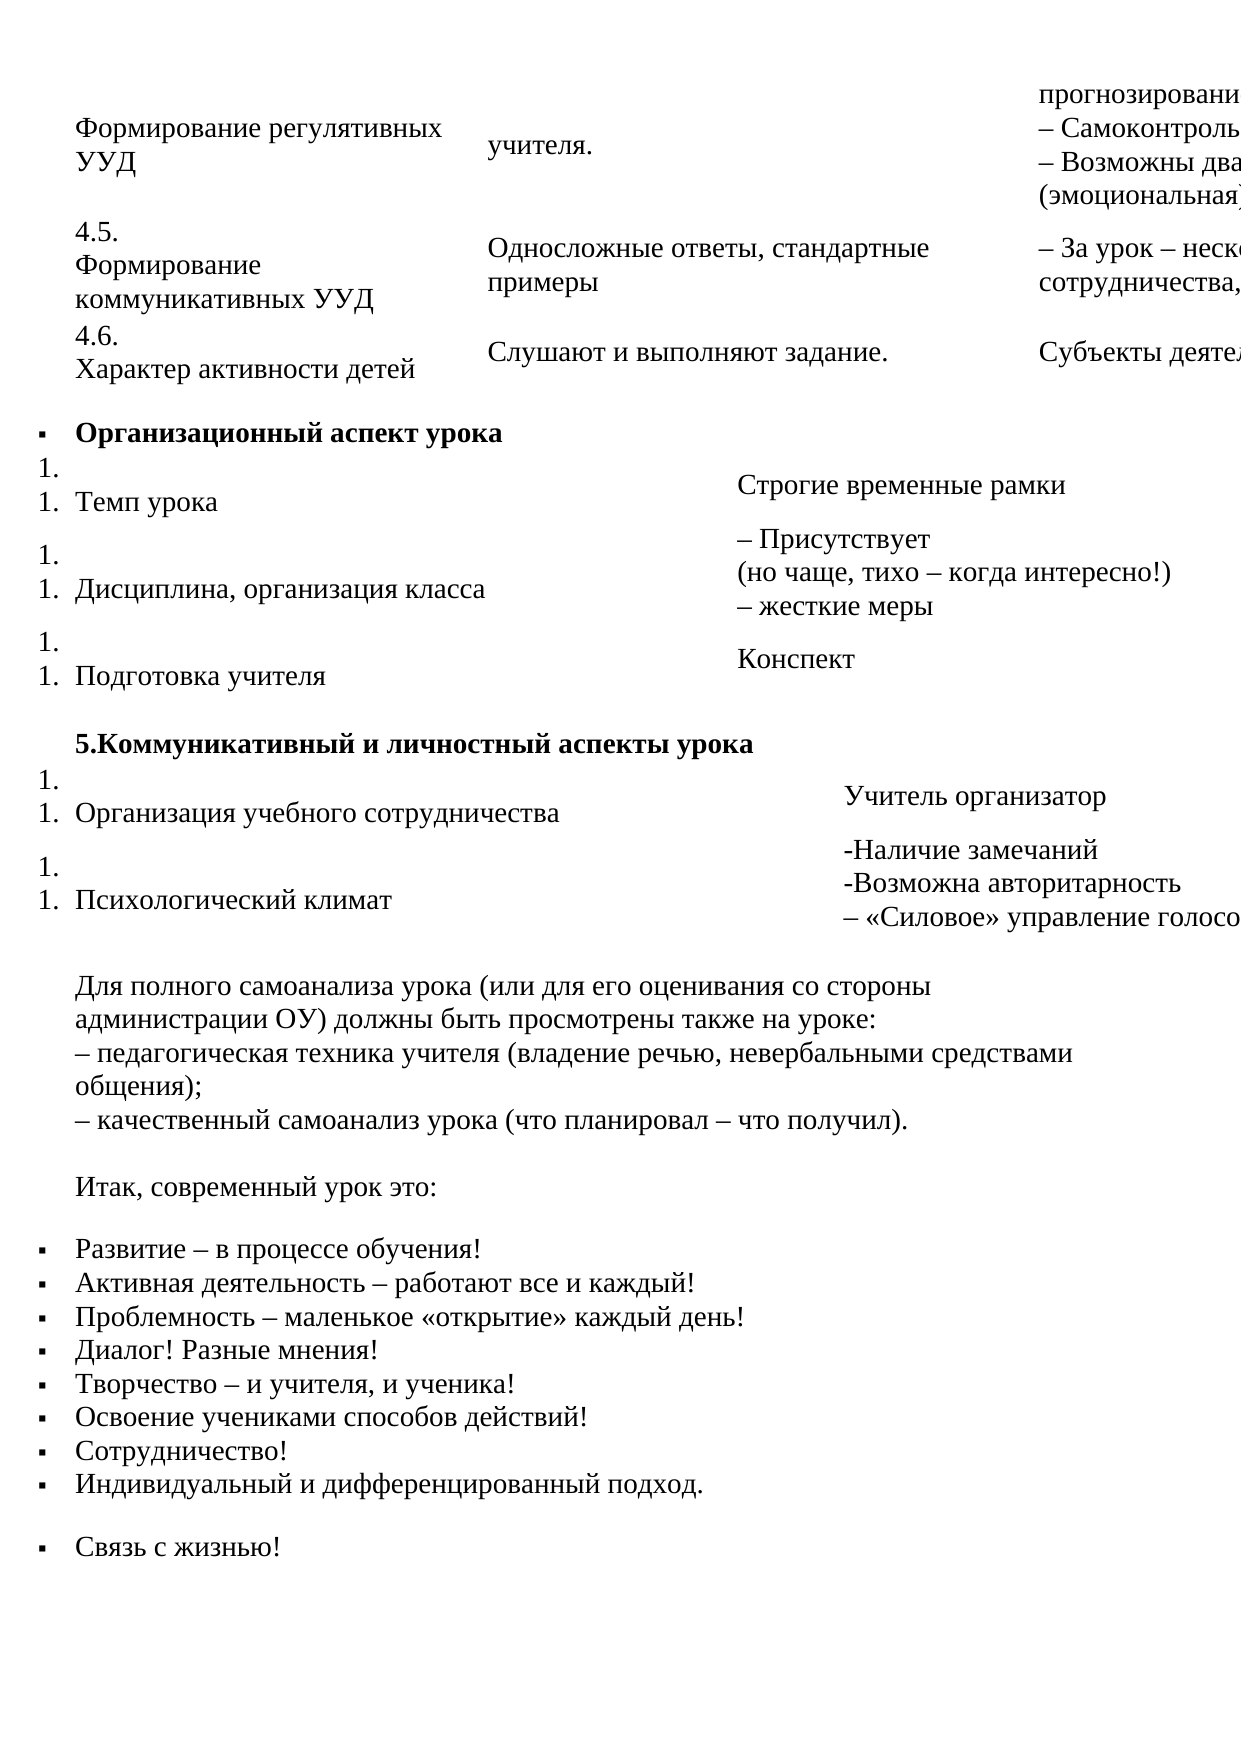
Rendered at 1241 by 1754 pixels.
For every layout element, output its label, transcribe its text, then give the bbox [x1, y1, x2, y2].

table_cell 4.6. Характер активности детей [74, 316, 486, 386]
table_cell Подготовка учителя [74, 623, 736, 693]
list Сотрудничество! [37, 1433, 1165, 1466]
list Развитие – в процессе обучения! [37, 1232, 1165, 1265]
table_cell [74, 75, 486, 212]
table_cell Психологический климат [74, 830, 842, 934]
table_cell Односложные ответы, стандартные примеры [486, 212, 1037, 316]
table_cell -Наличие замечаний -Возможна авторитарность – «Силовое» управление голосом [842, 830, 1240, 934]
text 5.Коммуникативный и личностный аспекты урока [75, 727, 1165, 760]
text – качественный самоанализ урока (что планировал – что получил). [75, 1102, 1165, 1135]
table_cell – За урок – несколько ком-х УУД (н-р, планирование сотрудничества, вопросы и пр) [1037, 212, 1240, 316]
list Организационный аспект урока [37, 415, 1165, 449]
list Творчество – и учителя, и ученика! [37, 1366, 1165, 1399]
list Диалог! Разные мнения! [37, 1332, 1165, 1366]
list Активная деятельность – работают все и каждый! [37, 1265, 1165, 1299]
list Индивидуальный и дифференцированный подход. [37, 1466, 1165, 1500]
table_cell Субъекты деятельности [1037, 316, 1240, 386]
text Итак, современный урок это: [75, 1169, 1165, 1202]
table_cell Конспект [736, 623, 1240, 693]
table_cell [486, 75, 1037, 212]
text – педагогическая техника учителя (владение речью, невербальными средствами общения); [75, 1035, 1165, 1102]
list Проблемность – маленькое «открытие» каждый день! [37, 1299, 1165, 1332]
table_header Организация учебного сотрудничества [74, 760, 842, 830]
list Освоение учениками способов действий! [37, 1399, 1165, 1433]
table_cell 4.5. Формирование коммуникативных УУД [74, 212, 486, 316]
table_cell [1037, 75, 1240, 212]
table_header Учитель организатор [842, 760, 1240, 830]
table_cell Дисциплина, организация класса [74, 519, 736, 623]
list Связь с жизнью! [37, 1529, 1165, 1563]
text администрации ОУ) должны быть просмотрены также на уроке: [75, 1001, 1165, 1035]
table_cell Слушают и выполняют задание. [486, 316, 1037, 386]
table_header Темп урока [74, 449, 736, 519]
table_cell – Присутствует (но чаще, тихо – когда интересно!) – жесткие меры [736, 519, 1240, 623]
text Для полного самоанализа урока (или для его оценивания со стороны [75, 968, 1165, 1001]
table_header Строгие временные рамки [736, 449, 1240, 519]
